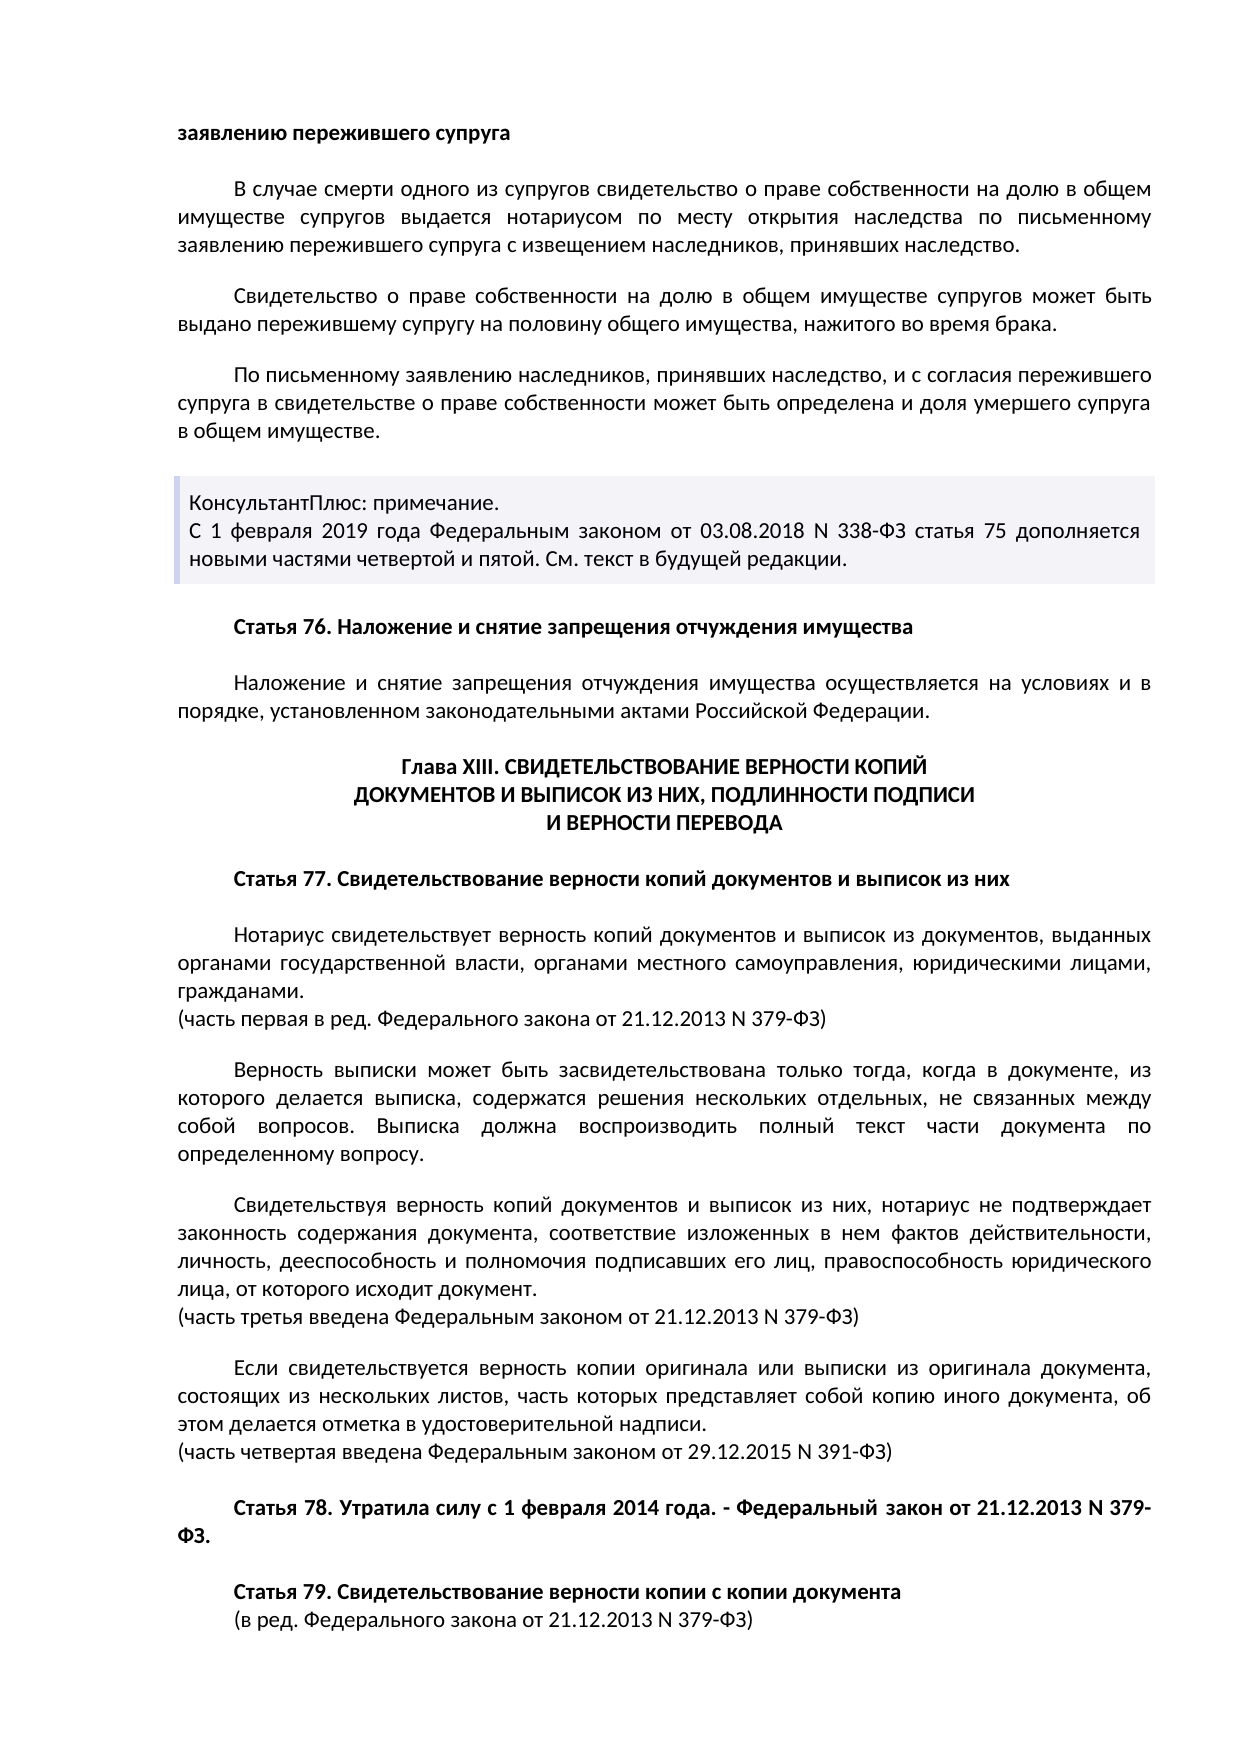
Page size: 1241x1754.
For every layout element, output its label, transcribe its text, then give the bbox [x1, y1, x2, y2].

table_header КонсультантПлюс: примечание. С 1 февраля 2019 года Федеральным законом от 03.08.2018 N 338-ФЗ статья 75 дополняется новыми частями четвертой и пятой. См. текст в будущей редакции. [180, 476, 1149, 584]
text Нотариус свидетельствует верность копий документов и выписок из документов, выданных органами государственной власти, органами местного самоуправления, юридическими лицами, гражданами. [177, 920, 1152, 1004]
text (часть третья введена Федеральным законом от 21.12.2013 N 379-ФЗ) [177, 1302, 1152, 1330]
text Наложение и снятие запрещения отчуждения имущества осуществляется на условиях и в порядке, установленном законодательными актами Российской Федерации. [177, 668, 1152, 724]
title Статья 78. Утратила силу с 1 февраля 2014 года. - Федеральный закон от 21.12.2013 N 379-ФЗ. [177, 1493, 1152, 1549]
text Свидетельство о праве собственности на долю в общем имуществе супругов может быть выдано пережившему супругу на половину общего имущества, нажитого во время брака. [177, 281, 1152, 337]
text В случае смерти одного из супругов свидетельство о праве собственности на долю в общем имуществе супругов выдается нотариусом по месту открытия наследства по письменному заявлению пережившего супруга с извещением наследников, принявших наследство. [177, 174, 1152, 258]
title Статья 79. Свидетельствование верности копии с копии документа [177, 1577, 1152, 1606]
title Статья 77. Свидетельствование верности копий документов и выписок из них [177, 864, 1152, 892]
title Статья 76. Наложение и снятие запрещения отчуждения имущества [177, 612, 1152, 640]
text По письменному заявлению наследников, принявших наследство, и с согласия пережившего супруга в свидетельстве о праве собственности может быть определена и доля умершего супруга в общем имуществе. [177, 360, 1152, 444]
title И ВЕРНОСТИ ПЕРЕВОДА [177, 808, 1152, 836]
text Свидетельствуя верность копий документов и выписок из них, нотариус не подтверждает законность содержания документа, соответствие изложенных в нем фактов действительности, личность, дееспособность и полномочия подписавших его лиц, правоспособность юридического лица, от которого исходит документ. [177, 1190, 1152, 1302]
text Верность выписки может быть засвидетельствована только тогда, когда в документе, из которого делается выписка, содержатся решения нескольких отдельных, не связанных между собой вопросов. Выписка должна воспроизводить полный текст части документа по определенному вопросу. [177, 1055, 1152, 1167]
text (часть четвертая введена Федеральным законом от 29.12.2015 N 391-ФЗ) [177, 1437, 1152, 1465]
text Если свидетельствуется верность копии оригинала или выписки из оригинала документа, состоящих из нескольких листов, часть которых представляет собой копию иного документа, об этом делается отметка в удостоверительной надписи. [177, 1353, 1152, 1437]
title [177, 118, 1152, 146]
text (часть первая в ред. Федерального закона от 21.12.2013 N 379-ФЗ) [177, 1004, 1152, 1032]
text (в ред. Федерального закона от 21.12.2013 N 379-ФЗ) [177, 1606, 1152, 1633]
title Глава XIII. СВИДЕТЕЛЬСТВОВАНИЕ ВЕРНОСТИ КОПИЙ [177, 752, 1152, 780]
title ДОКУМЕНТОВ И ВЫПИСОК ИЗ НИХ, ПОДЛИННОСТИ ПОДПИСИ [177, 780, 1152, 808]
